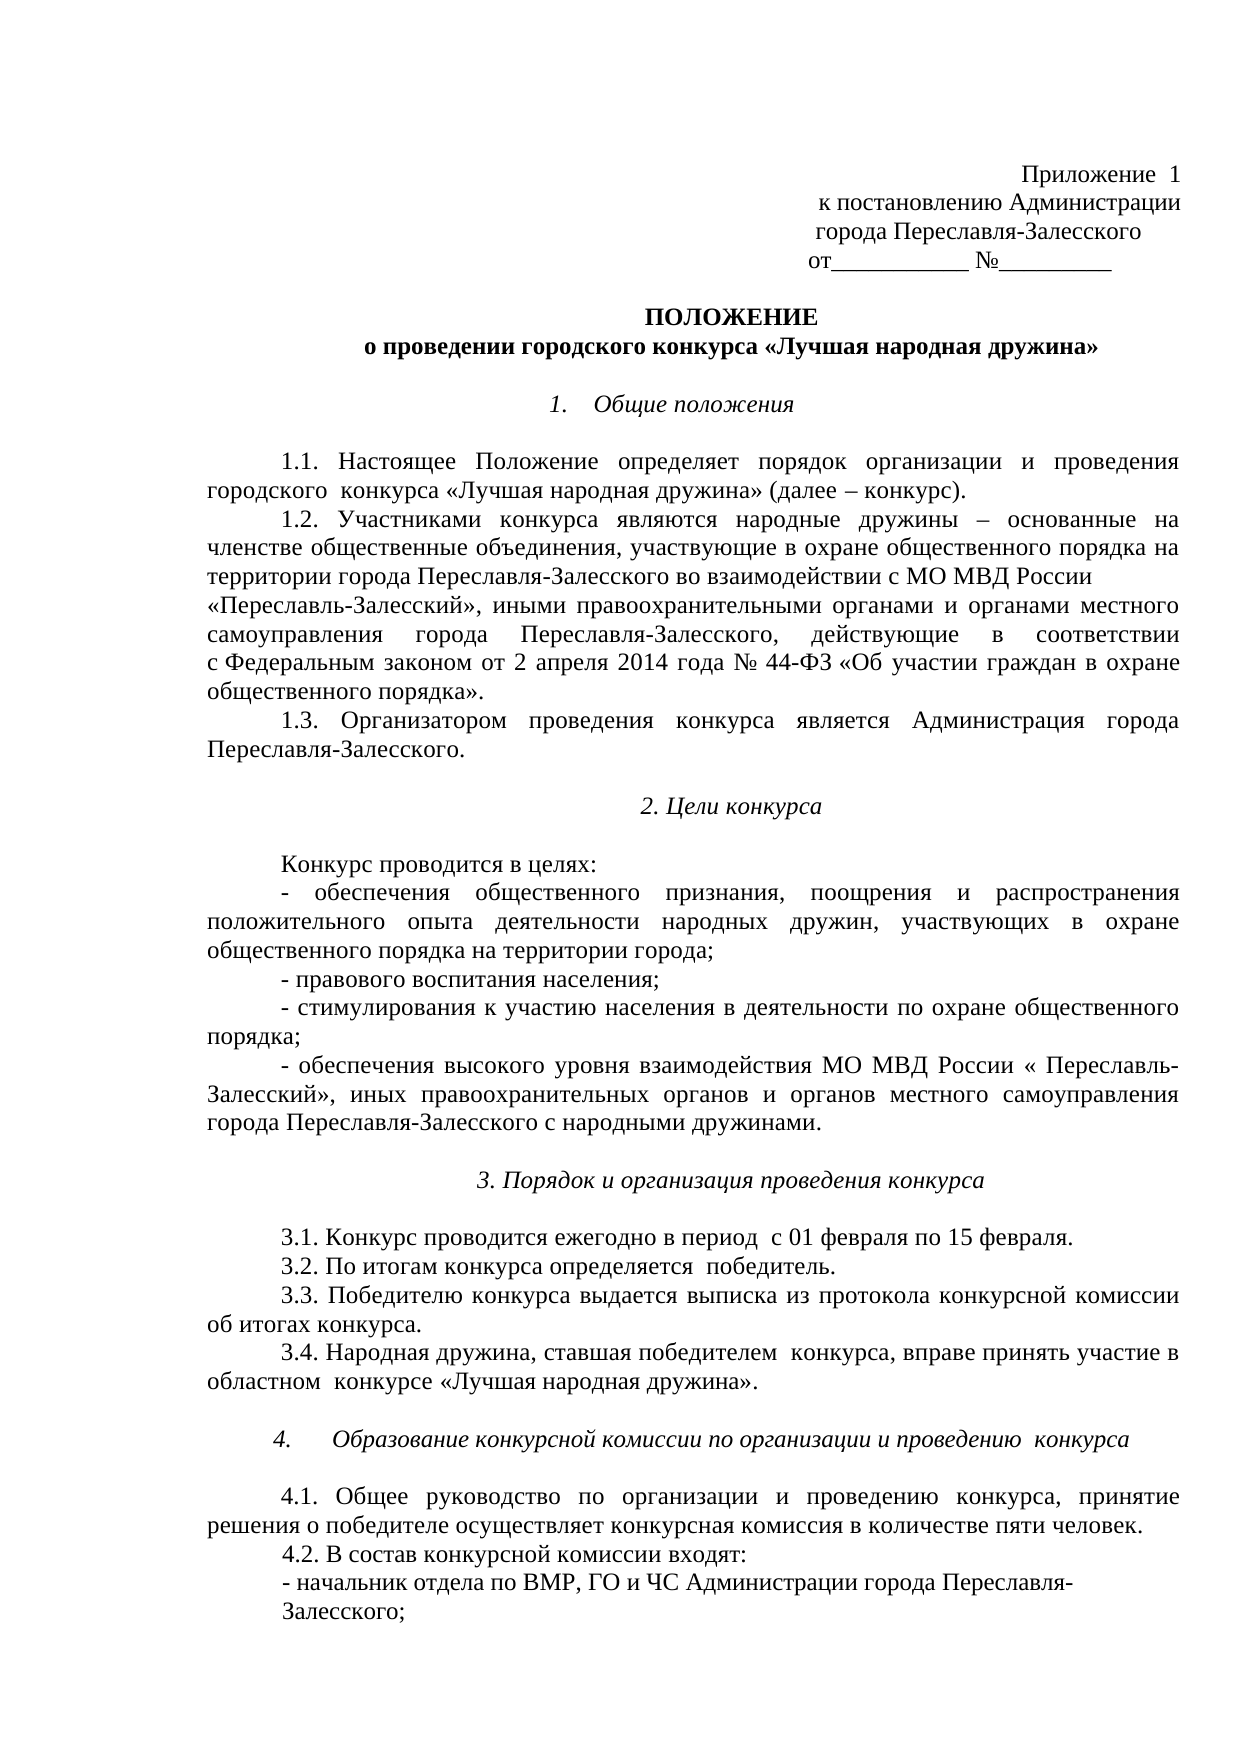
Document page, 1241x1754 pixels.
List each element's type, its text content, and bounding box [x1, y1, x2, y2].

text 3. Порядок и организация проведения конкурса [207, 1165, 1181, 1194]
text 3.3. Победителю конкурса выдается выписка из протокола конкурсной комиссии об итогах конкурса. [207, 1280, 1181, 1337]
text 4.1. Общее руководство по организации и проведению конкурса, принятие решения о победителе осуществляет конкурсная комиссия в количестве пяти человек. [207, 1481, 1181, 1539]
text - стимулирования к участию населения в деятельности по охране общественного порядка; [207, 992, 1181, 1050]
text - правового воспитания населения; [207, 964, 1181, 992]
text 2. Цели конкурса [207, 791, 1181, 820]
text 3.4. Народная дружина, ставшая победителем конкурса, вправе принять участие в областном конкурсе «Лучшая народная дружина». [207, 1337, 1181, 1395]
list Общие положения [162, 389, 1181, 417]
text о проведении городского конкурса «Лучшая народная дружина» [207, 331, 1181, 360]
list Образование конкурсной комиссии по организации и проведению конкурса [207, 1424, 1181, 1452]
text - обеспечения высокого уровня взаимодействия МО МВД России « Переславль-Залесский», иных правоохранительных органов и органов местного самоуправления города Переславля-Залесского с народными дружинами. [207, 1050, 1181, 1136]
text 3.1. Конкурс проводится ежегодно в период с 01 февраля по 15 февраля. [207, 1222, 1181, 1251]
text Конкурс проводится в целях: [207, 849, 1181, 877]
text к постановлению Администрации [207, 187, 1181, 216]
text 1.3. Организатором проведения конкурса является Администрация города Переславля-Залесского. [207, 705, 1181, 762]
text Залесского; [207, 1596, 1181, 1625]
text 3.2. По итогам конкурса определяется победитель. [207, 1251, 1181, 1280]
text «Переславль-Залесский», иными правоохранительными органами и органами местного самоуправления города Переславля-Залесского, действующие в соответствии с Федеральным законом от 2 апреля 2014 года № 44-ФЗ «Об участии граждан в охране общественного порядка». [207, 590, 1181, 705]
text ПОЛОЖЕНИЕ [207, 302, 1181, 331]
text Приложение 1 [207, 159, 1181, 187]
text 4.2. В состав конкурсной комиссии входят: [207, 1539, 1181, 1567]
text города Переславля-Залесского [207, 216, 1181, 245]
text от___________ №_________ [207, 245, 1181, 274]
text - начальник отдела по ВМР, ГО и ЧС Администрации города Переславля- [207, 1567, 1181, 1596]
text - обеспечения общественного признания, поощрения и распространения положительного опыта деятельности народных дружин, участвующих в охране общественного порядка на территории города; [207, 877, 1181, 964]
text 1.1. Настоящее Положение определяет порядок организации и проведения городского конкурса «Лучшая народная дружина» (далее – конкурс). [207, 446, 1181, 504]
text 1.2. Участниками конкурса являются народные дружины – основанные на членстве общественные объединения, участвующие в охране общественного порядка на территории города Переславля-Залесского во взаимодействии с МО МВД России [207, 504, 1181, 590]
